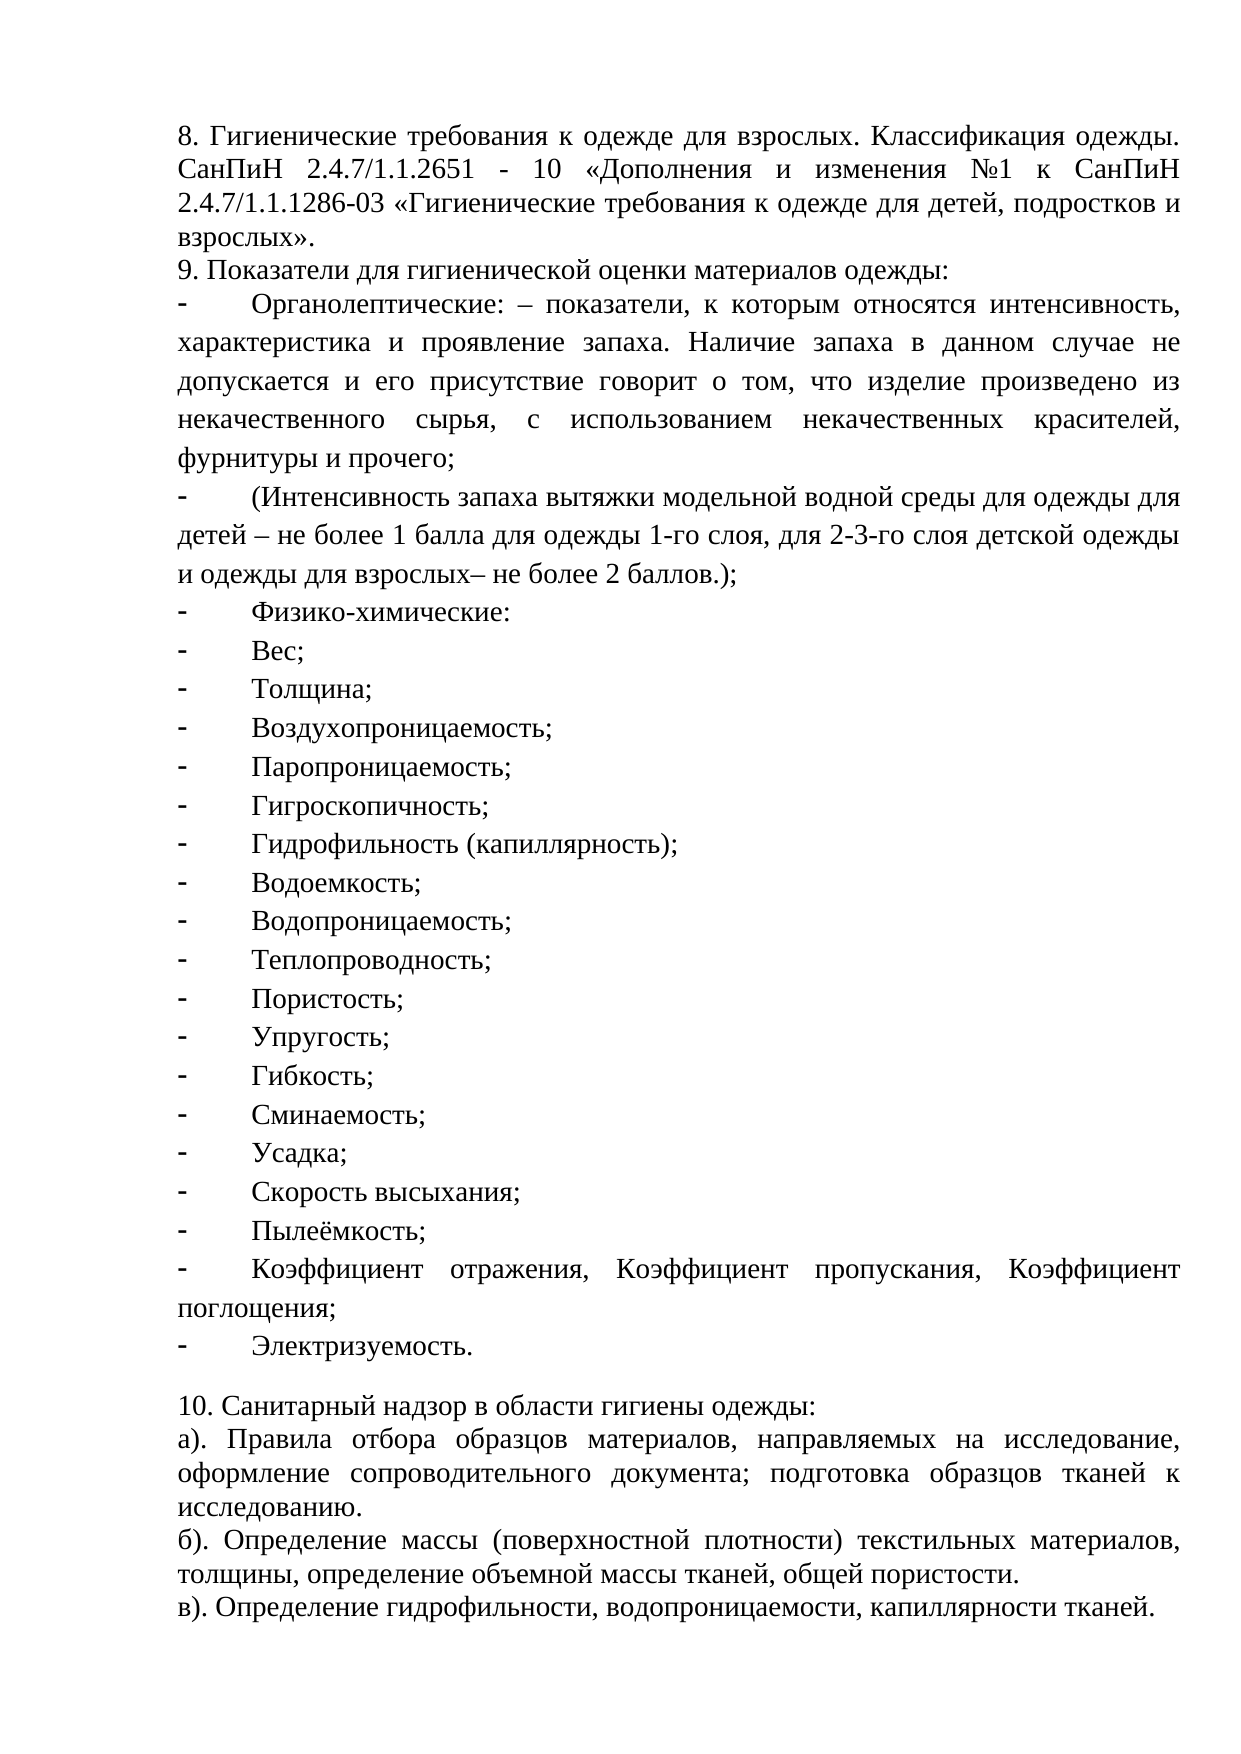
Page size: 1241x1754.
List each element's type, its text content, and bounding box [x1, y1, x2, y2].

text б). Определение массы (поверхностной плотности) текстильных материалов, толщины, определение объемной массы тканей, общей пористости. [177, 1522, 1181, 1589]
list Гибкость; [177, 1058, 1181, 1092]
text 8. Гигиенические требования к одежде для взрослых. Классификация одежды. СанПиН 2.4.7/1.1.2651 - 10 «Дополнения и изменения №1 к СанПиН 2.4.7/1.1.1286-03 «Гигиенические требования к одежде для детей, подростков и взрослых». [177, 118, 1181, 252]
list Воздухопроницаемость; [177, 710, 1181, 744]
list Скорость высыхания; [177, 1174, 1181, 1208]
list Теплопроводность; [177, 942, 1181, 976]
list Пылеёмкость; [177, 1213, 1181, 1246]
list Гидрофильность (капиллярность); [177, 826, 1181, 860]
list Электризуемость. [177, 1328, 1181, 1362]
list (Интенсивность запаха вытяжки модельной водной среды для одежды для детей – не более 1 балла для одежды 1-го слоя, для 2-3-го слоя детской одежды и одежды для взрослых– не более 2 баллов.); [177, 479, 1181, 589]
list Сминаемость; [177, 1097, 1181, 1130]
list Водоемкость; [177, 865, 1181, 898]
list Водопроницаемость; [177, 903, 1181, 937]
list Физико-химические: [177, 594, 1181, 628]
text 9. Показатели для гигиенической оценки материалов одежды: [177, 252, 1181, 286]
text 10. Санитарный надзор в области гигиены одежды: [177, 1388, 1181, 1422]
list Гигроскопичность; [177, 788, 1181, 821]
list Усадка; [177, 1135, 1181, 1169]
list Пористость; [177, 981, 1181, 1014]
list Вес; [177, 633, 1181, 667]
text в). Определение гидрофильности, водопроницаемости, капиллярности тканей. [177, 1589, 1181, 1623]
list Органолептические: – показатели, к которым относятся интенсивность, характеристика и проявление запаха. Наличие запаха в данном случае не допускается и его присутствие говорит о том, что изделие произведено из некачественного сырья, с использованием некачественных красителей, фурнитуры и прочего; [177, 286, 1181, 474]
text а). Правила отбора образцов материалов, направляемых на исследование, оформление сопроводительного документа; подготовка образцов тканей к исследованию. [177, 1422, 1181, 1522]
list Паропроницаемость; [177, 749, 1181, 783]
list Коэффициент отражения, Коэффициент пропускания, Коэффициент поглощения; [177, 1251, 1181, 1323]
list Упругость; [177, 1019, 1181, 1053]
list Толщина; [177, 672, 1181, 705]
